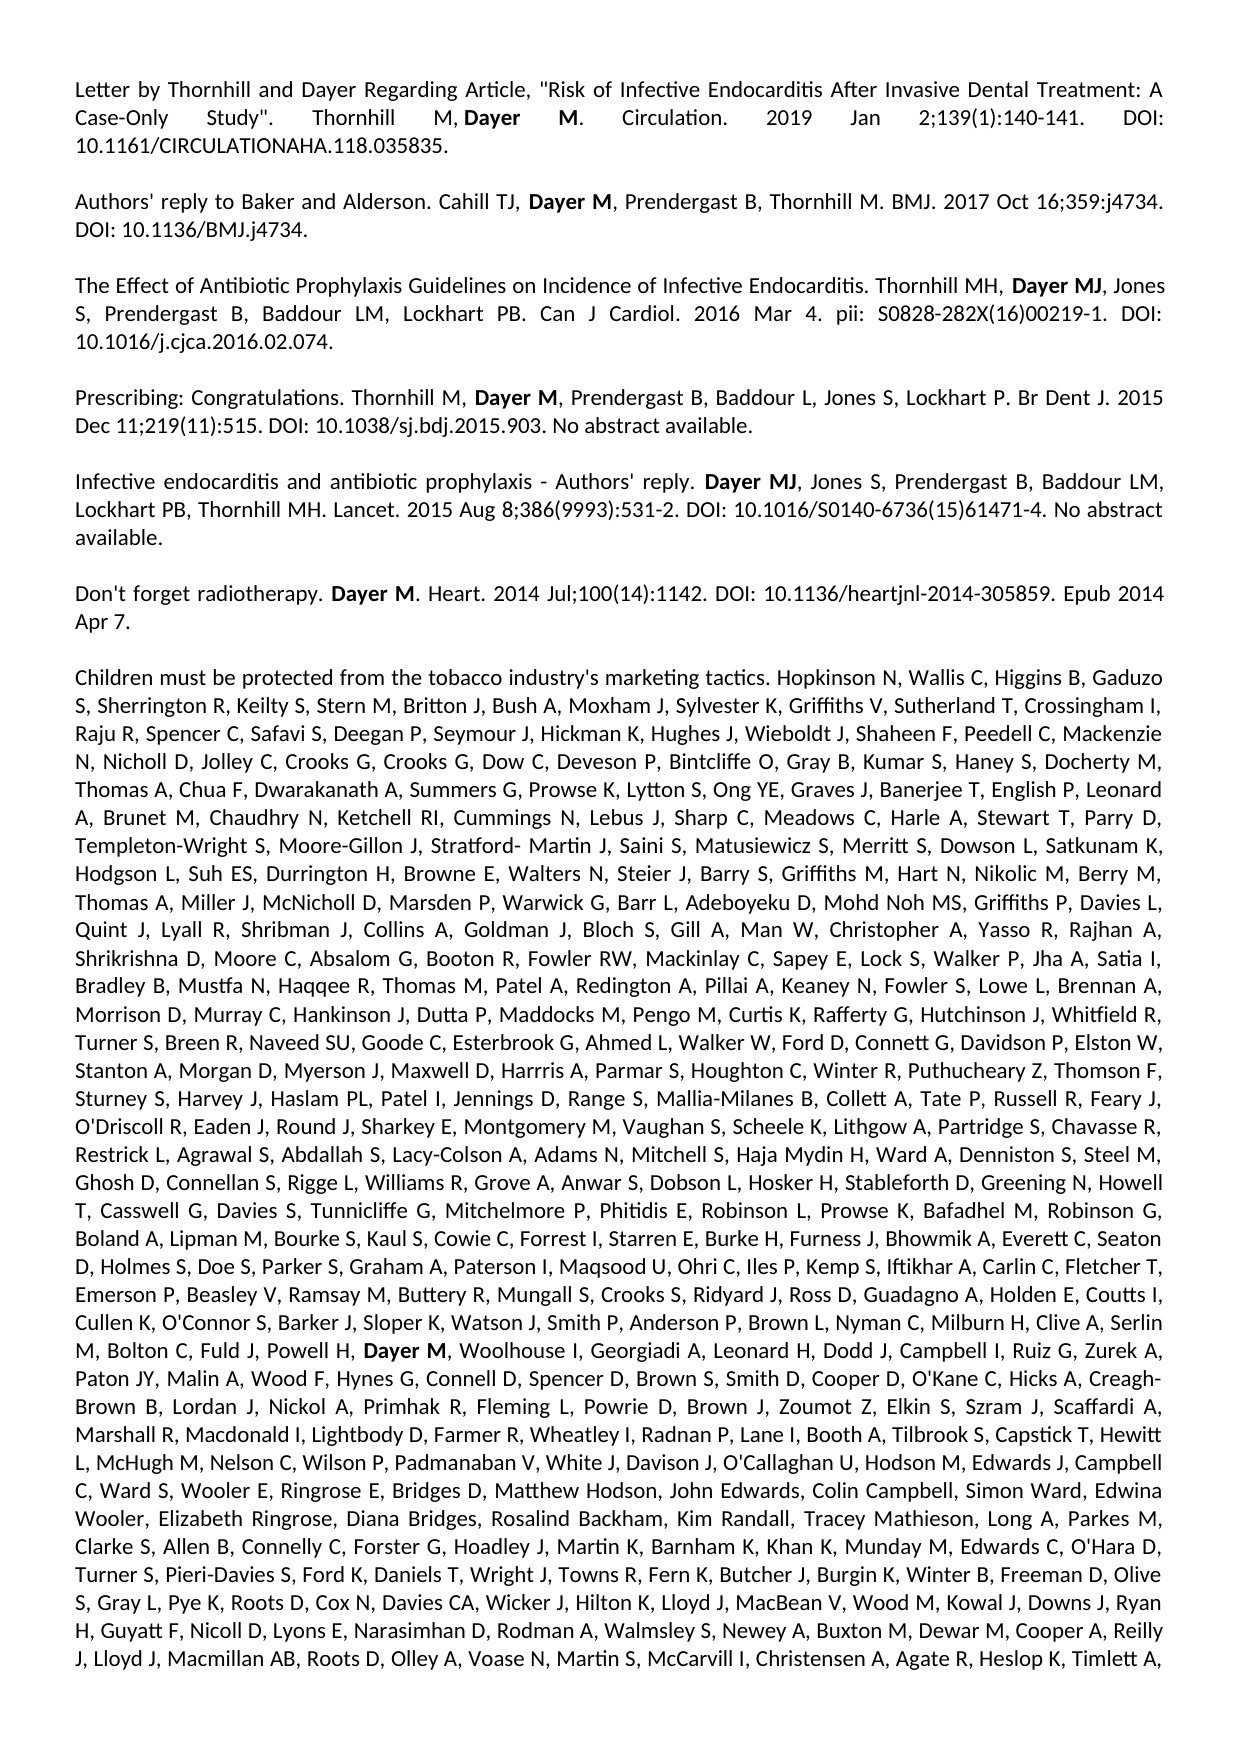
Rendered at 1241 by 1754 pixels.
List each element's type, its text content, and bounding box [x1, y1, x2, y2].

text Prescribing: Congratulations. Thornhill M, Dayer M, Prendergast B, Baddour L, Jones S, Lockhart P. Br Dent J. 2015 Dec 11;219(11):515. DOI: 10.1038/sj.bdj.2015.903. No abstract available. [75, 383, 1165, 439]
text The Effect of Antibiotic Prophylaxis Guidelines on Incidence of Infective Endocarditis. Thornhill MH, Dayer MJ, Jones S, Prendergast B, Baddour LM, Lockhart PB. Can J Cardiol. 2016 Mar 4. pii: S0828-282X(16)00219-1. DOI: 10.1016/j.cjca.2016.02.074. [75, 271, 1165, 355]
text Don't forget radiotherapy. Dayer M. Heart. 2014 Jul;100(14):1142. DOI: 10.1136/heartjnl-2014-305859. Epub 2014 Apr 7. [75, 579, 1165, 635]
text Letter by Thornhill and Dayer Regarding Article, "Risk of Infective Endocarditis After Invasive Dental Treatment: A Case-Only Study". Thornhill M, Dayer M. Circulation. 2019 Jan 2;139(1):140-141. DOI: 10.1161/CIRCULATIONAHA.118.035835. [75, 75, 1165, 159]
text Infective endocarditis and antibiotic prophylaxis - Authors' reply. Dayer MJ, Jones S, Prendergast B, Baddour LM, Lockhart PB, Thornhill MH. Lancet. 2015 Aug 8;386(9993):531-2. DOI: 10.1016/S0140-6736(15)61471-4. No abstract available. [75, 467, 1165, 551]
text Authors' reply to Baker and Alderson. Cahill TJ, Dayer M, Prendergast B, Thornhill M. BMJ. 2017 Oct 16;359:j4734. DOI: 10.1136/BMJ.j4734. [75, 187, 1165, 243]
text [75, 663, 1165, 1672]
